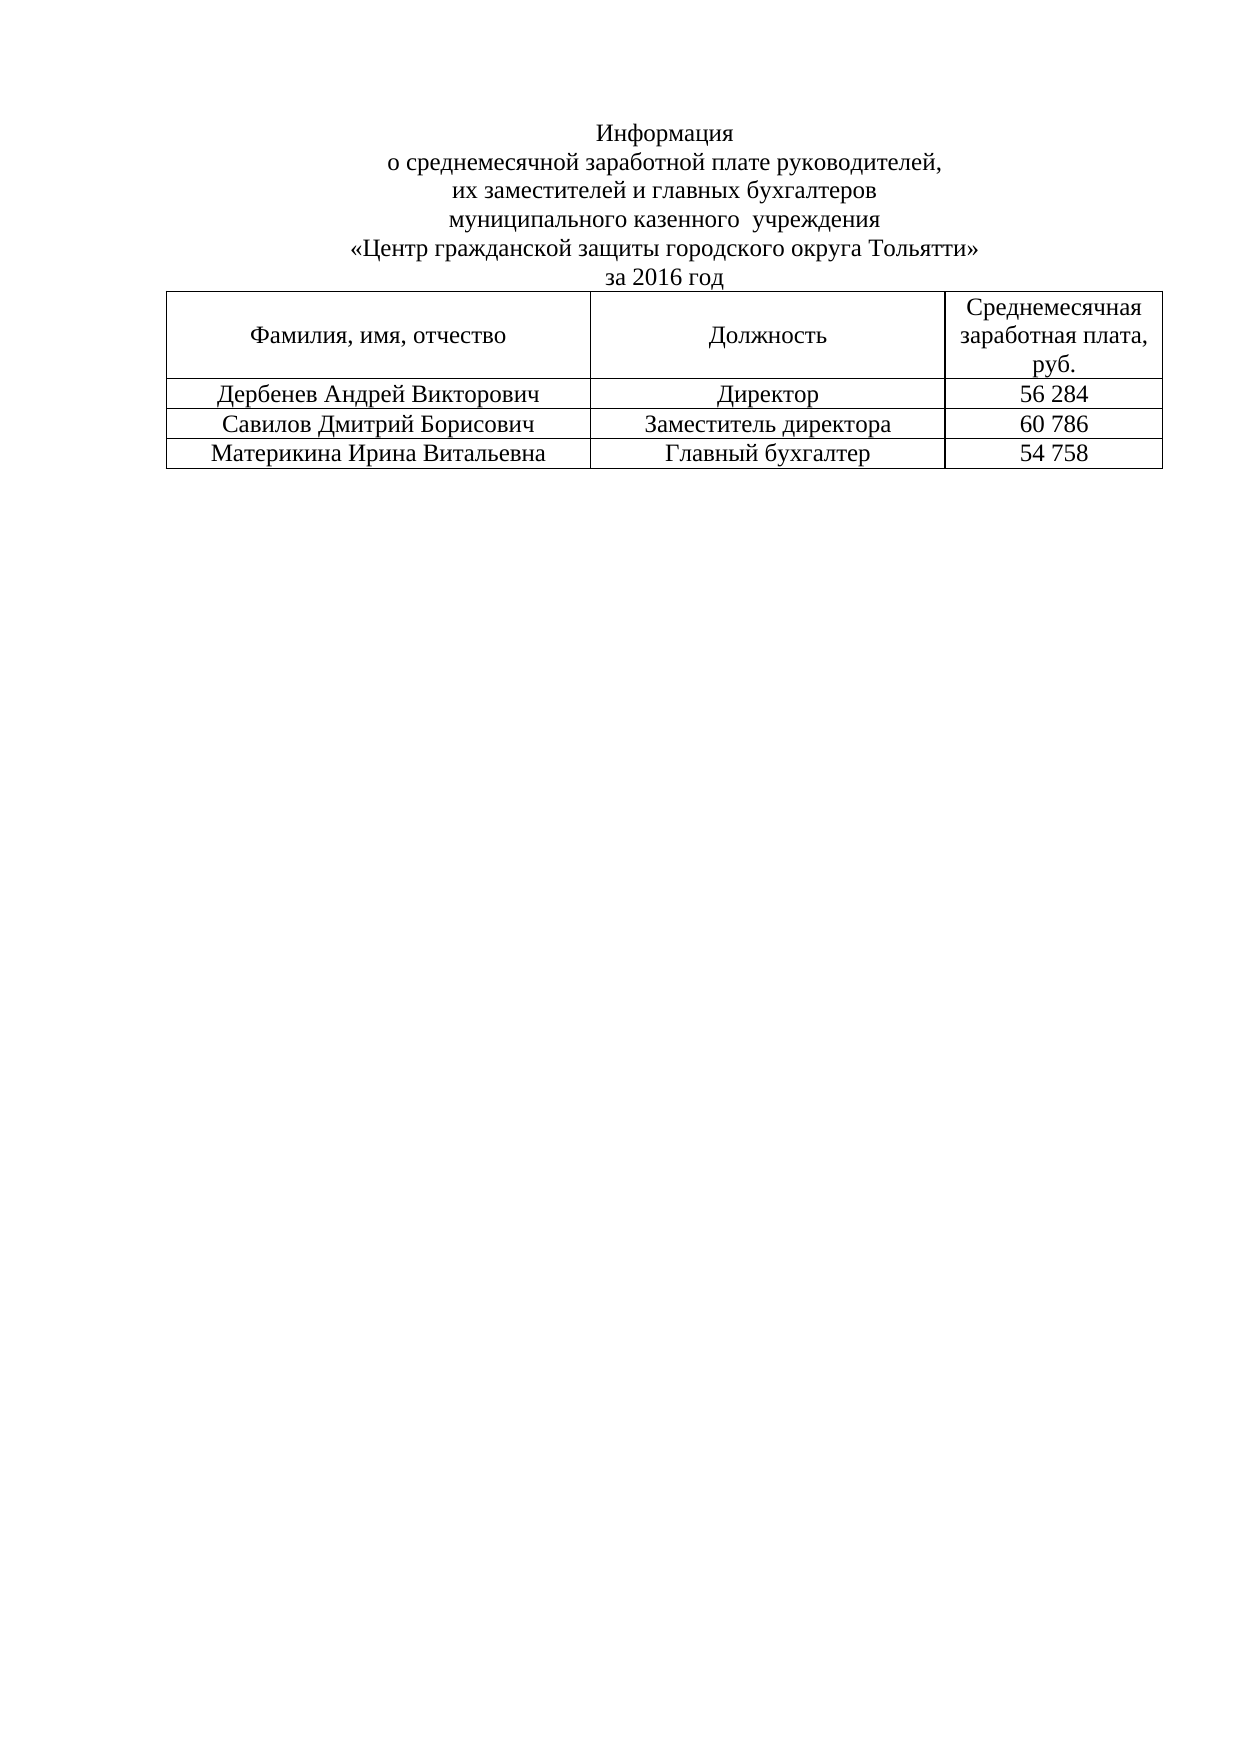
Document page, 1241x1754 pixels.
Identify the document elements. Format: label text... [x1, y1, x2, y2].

text «Центр гражданской защиты городского округа Тольятти» [177, 233, 1152, 262]
text муниципального казенного учреждения [177, 204, 1152, 233]
table_header Должность [591, 292, 944, 378]
text за 2016 год [177, 262, 1152, 291]
table_cell Дербенев Андрей Викторович [167, 379, 590, 408]
table_cell 54 758 [946, 439, 1162, 467]
table_cell Материкина Ирина Витальевна [167, 439, 590, 467]
text Информация [177, 118, 1152, 147]
table_cell Савилов Дмитрий Борисович [167, 409, 590, 437]
table_cell Главный бухгалтер [591, 439, 944, 467]
table_header Среднемесячная заработная плата, руб. [946, 292, 1162, 378]
table_cell Директор [591, 379, 944, 408]
table_cell 60 786 [946, 409, 1162, 437]
table_cell Заместитель директора [591, 409, 944, 437]
table_cell 56 284 [946, 379, 1162, 408]
text о среднемесячной заработной плате руководителей, [177, 147, 1152, 176]
text их заместителей и главных бухгалтеров [177, 176, 1152, 204]
table_header Фамилия, имя, отчество [167, 292, 590, 378]
